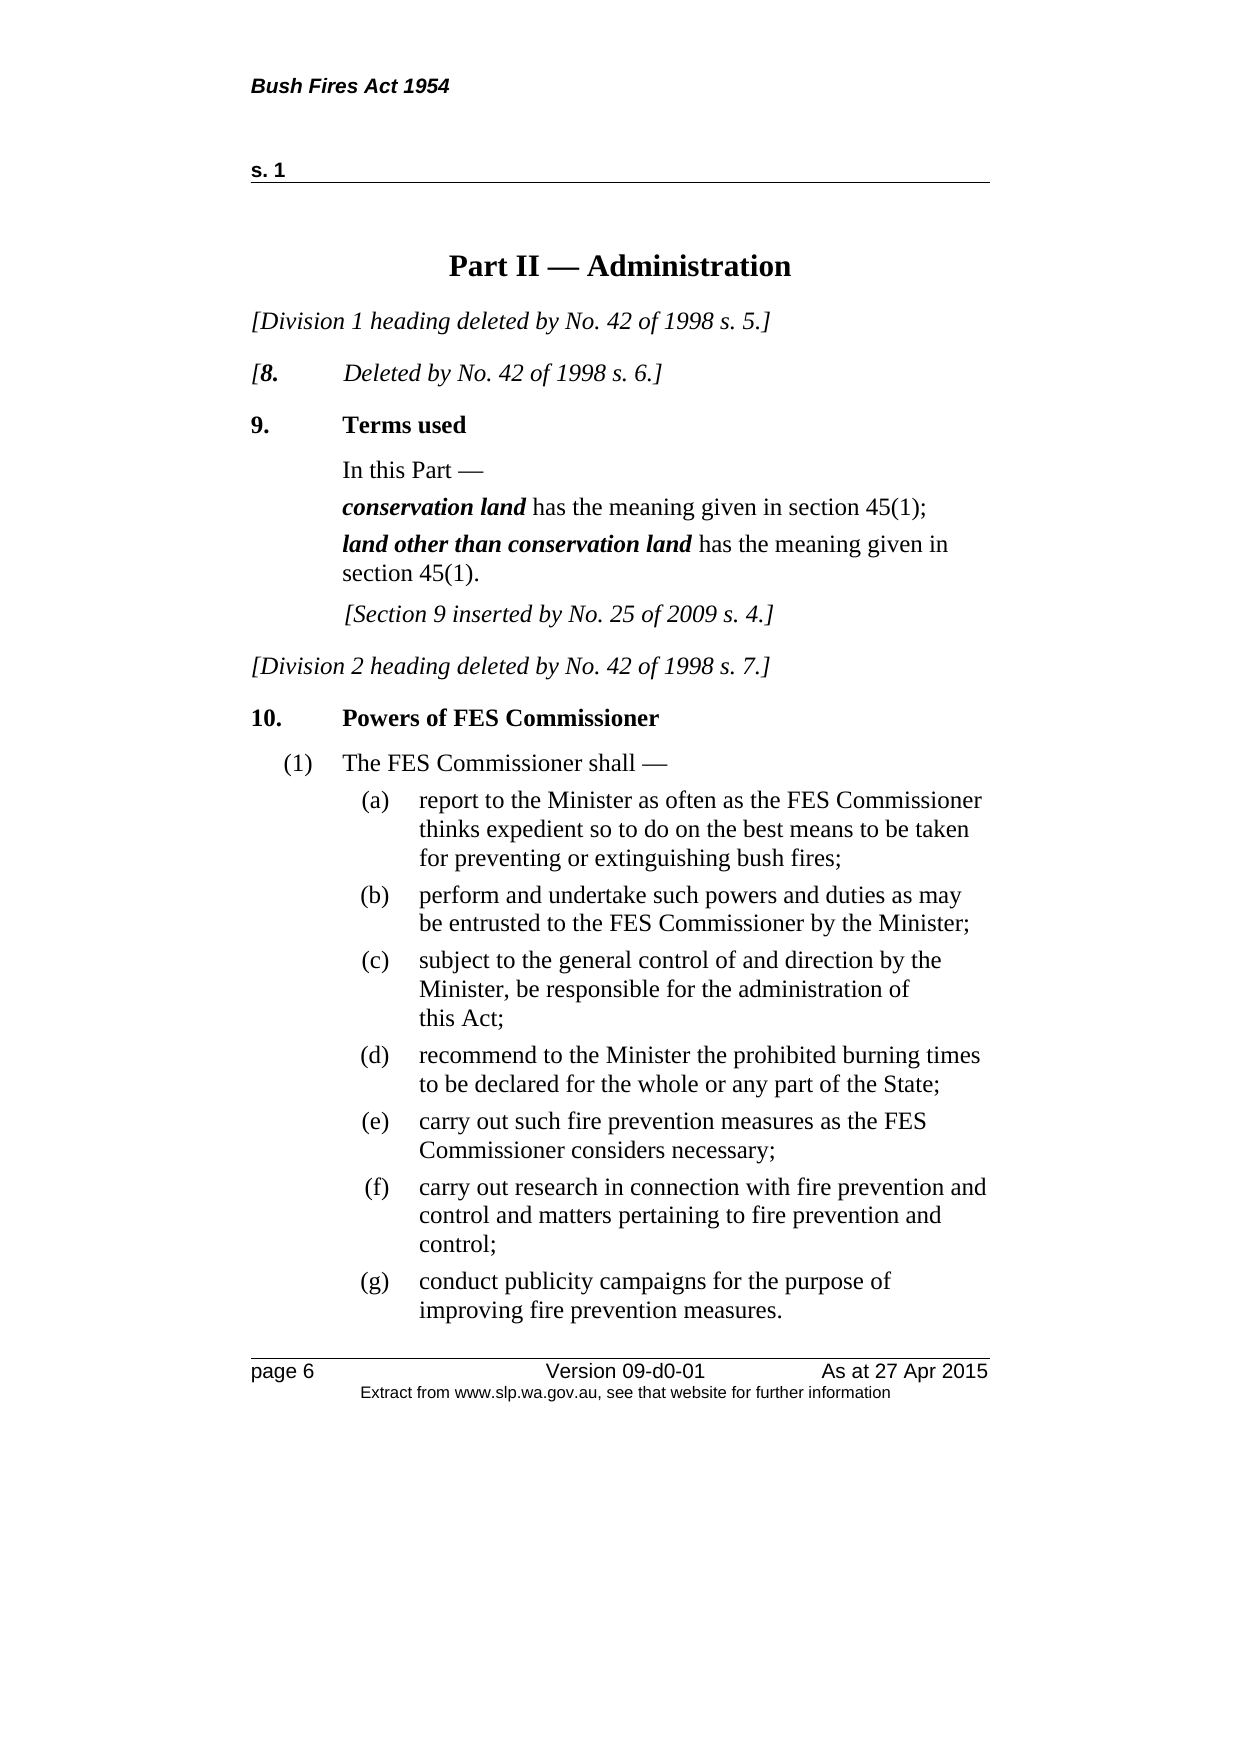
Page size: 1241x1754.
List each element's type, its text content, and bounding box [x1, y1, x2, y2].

text [8. Deleted by No. 42 of 1998 s. 6.] [251, 358, 990, 387]
text land other than conservation land has the meaning given in section 45(1). [251, 529, 990, 587]
text conservation land has the meaning given in section 45(1); [251, 492, 990, 521]
text In this Part — [251, 455, 990, 484]
text (f) carry out research in connection with fire prevention and control and matters pertaining to fire prevention and control; [251, 1172, 990, 1258]
text (c) subject to the general control of and direction by the Minister, be responsible for the administration of this Act; [251, 946, 990, 1032]
text (d) recommend to the Minister the prohibited burning times to be declared for the whole or any part of the State; [251, 1040, 990, 1098]
text [Division 2 heading deleted by No. 42 of 1998 s. 7.] [251, 651, 990, 680]
text (g) conduct publicity campaigns for the purpose of improving fire prevention measures. [251, 1266, 990, 1324]
text [Division 1 heading deleted by No. 42 of 1998 s. 5.] [251, 306, 990, 335]
text (b) perform and undertake such powers and duties as may be entrusted to the FES Commissioner by the Minister; [251, 880, 990, 937]
subtitle 10. Powers of Commissioner [251, 703, 990, 731]
subtitle Part II — Administration [251, 247, 990, 283]
text (a) report to the Minister as often as the FES Commissioner thinks expedient so to do on the best means to be taken for preventing or extinguishing bush fires; [251, 785, 990, 871]
subtitle 9. Terms used [251, 410, 990, 438]
text (e) carry out such fire prevention measures as the FES Commissioner considers necessary; [251, 1106, 990, 1163]
text (1) The FES Commissioner shall — [251, 748, 990, 777]
text [Section 9 inserted by No. 25 of 2009 s. 4.] [251, 599, 990, 628]
